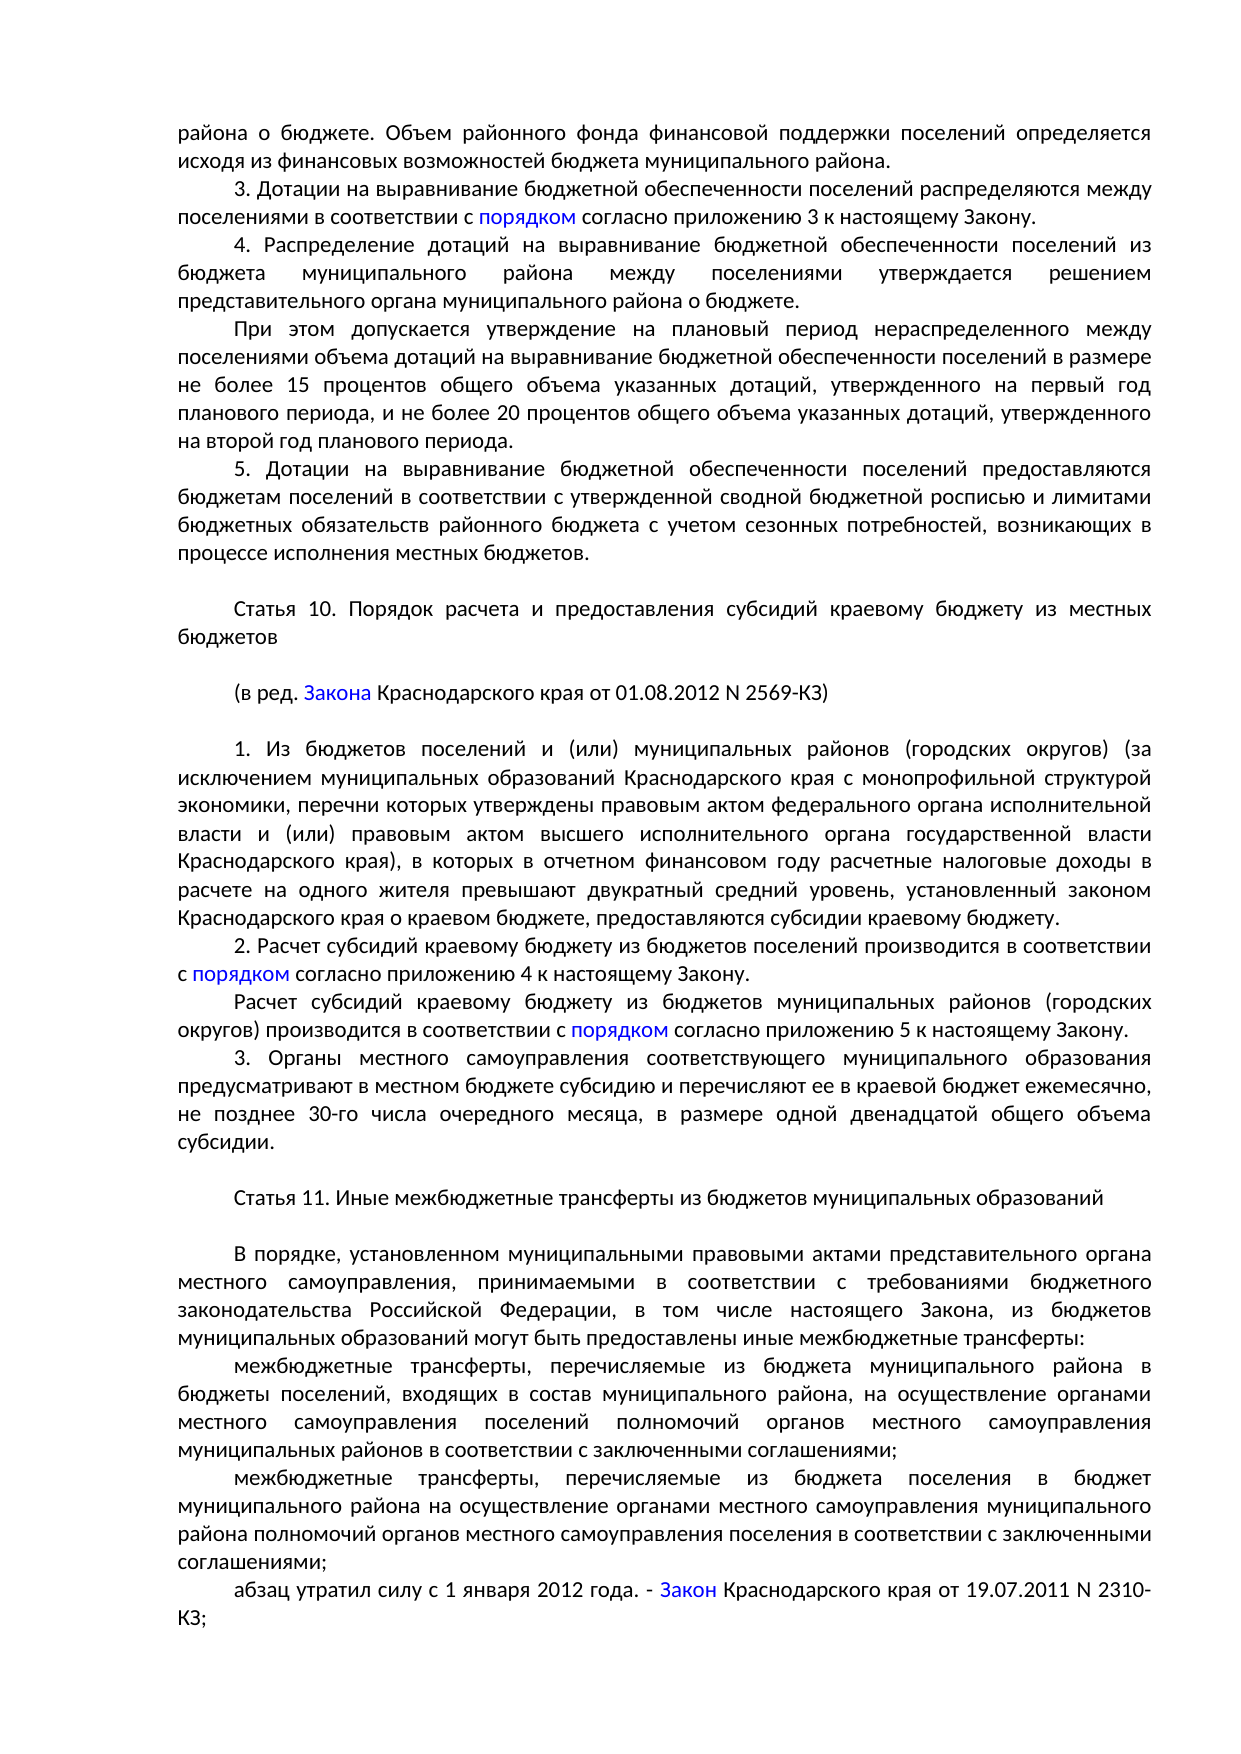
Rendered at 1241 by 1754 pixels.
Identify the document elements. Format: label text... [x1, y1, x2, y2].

text 4. Распределение дотаций на выравнивание бюджетной обеспеченности поселений из бюджета муниципального района между поселениями утверждается решением представительного органа муниципального района о бюджете. [177, 230, 1152, 314]
text Статья 10. Порядок расчета и предоставления субсидий краевому бюджету из местных бюджетов [177, 594, 1152, 651]
text 3. Органы местного самоуправления соответствующего муниципального образования предусматривают в местном бюджете субсидию и перечисляют ее в краевой бюджет ежемесячно, не позднее 30-го числа очередного месяца, в размере одной двенадцатой общего объема субсидии. [177, 1043, 1152, 1155]
text 2. Расчет субсидий краевому бюджету из бюджетов поселений производится в соответствии с порядком согласно приложению 4 к настоящему Закону. [177, 931, 1152, 987]
text (в ред. Закона Краснодарского края от 01.08.2012 N 2569-КЗ) [177, 678, 1152, 707]
text В порядке, установленном муниципальными правовыми актами представительного органа местного самоуправления, принимаемыми в соответствии с требованиями бюджетного законодательства Российской Федерации, в том числе настоящего Закона, из бюджетов муниципальных образований могут быть предоставлены иные межбюджетные трансферты: [177, 1239, 1152, 1351]
text Статья 11. Иные межбюджетные трансферты из бюджетов муниципальных образований [177, 1183, 1152, 1211]
text Расчет субсидий краевому бюджету из бюджетов муниципальных районов (городских округов) производится в соответствии с порядком согласно приложению 5 к настоящему Закону. [177, 987, 1152, 1043]
text абзац утратил силу с 1 января 2012 года. - Закон Краснодарского края от 19.07.2011 N 2310-КЗ; [177, 1575, 1152, 1631]
text При этом допускается утверждение на плановый период нераспределенного между поселениями объема дотаций на выравнивание бюджетной обеспеченности поселений в размере не более 15 процентов общего объема указанных дотаций, утвержденного на первый год планового периода, и не более 20 процентов общего объема указанных дотаций, утвержденного на второй год планового периода. [177, 314, 1152, 454]
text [177, 118, 1152, 174]
text межбюджетные трансферты, перечисляемые из бюджета муниципального района в бюджеты поселений, входящих в состав муниципального района, на осуществление органами местного самоуправления поселений полномочий органов местного самоуправления муниципальных районов в соответствии с заключенными соглашениями; [177, 1351, 1152, 1463]
text 1. Из бюджетов поселений и (или) муниципальных районов (городских округов) (за исключением муниципальных образований Краснодарского края с монопрофильной структурой экономики, перечни которых утверждены правовым актом федерального органа исполнительной власти и (или) правовым актом высшего исполнительного органа государственной власти Краснодарского края), в которых в отчетном финансовом году расчетные налоговые доходы в расчете на одного жителя превышают двукратный средний уровень, установленный законом Краснодарского края о краевом бюджете, предоставляются субсидии краевому бюджету. [177, 734, 1152, 931]
text 5. Дотации на выравнивание бюджетной обеспеченности поселений предоставляются бюджетам поселений в соответствии с утвержденной сводной бюджетной росписью и лимитами бюджетных обязательств районного бюджета с учетом сезонных потребностей, возникающих в процессе исполнения местных бюджетов. [177, 454, 1152, 566]
text 3. Дотации на выравнивание бюджетной обеспеченности поселений распределяются между поселениями в соответствии с порядком согласно приложению 3 к настоящему Закону. [177, 174, 1152, 230]
text межбюджетные трансферты, перечисляемые из бюджета поселения в бюджет муниципального района на осуществление органами местного самоуправления муниципального района полномочий органов местного самоуправления поселения в соответствии с заключенными соглашениями; [177, 1463, 1152, 1575]
